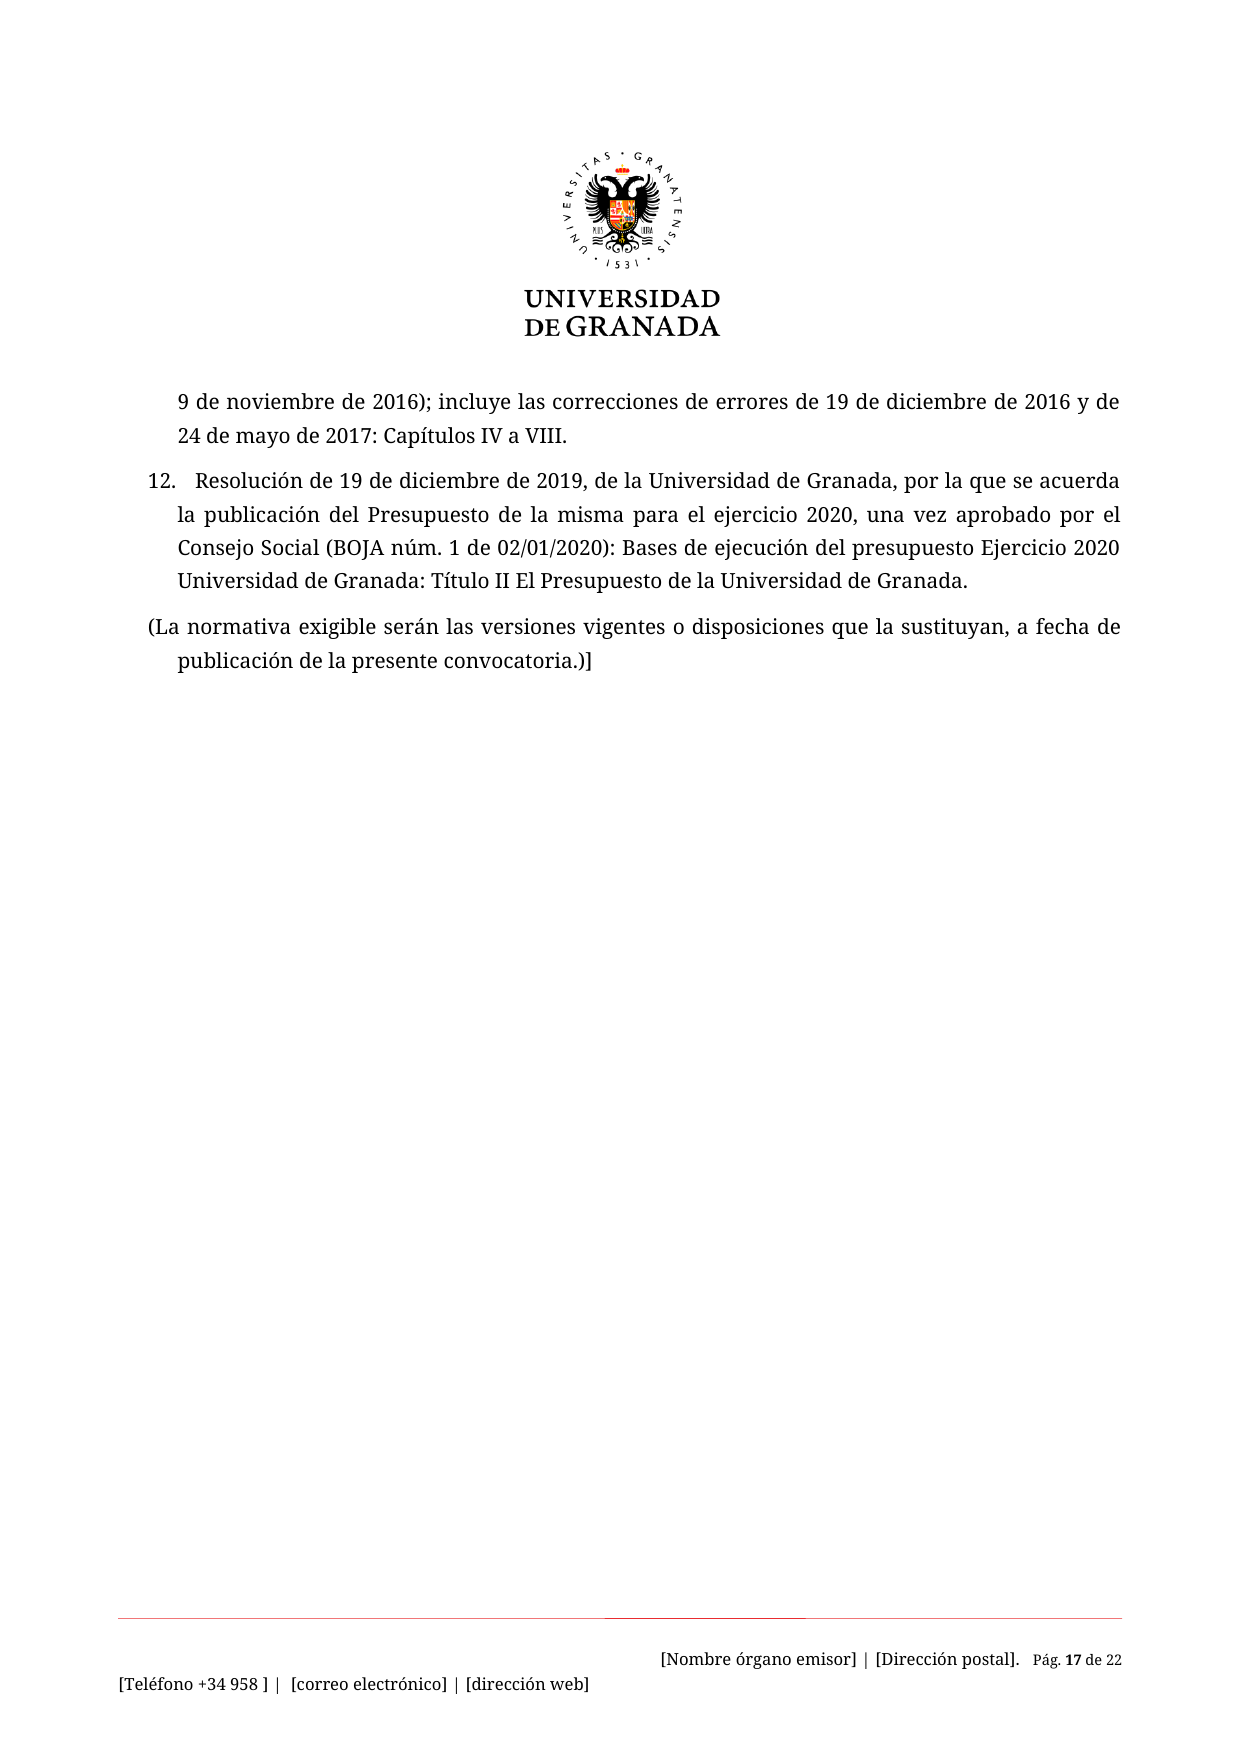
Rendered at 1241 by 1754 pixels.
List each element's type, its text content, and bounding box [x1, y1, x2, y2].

picture [502, 118, 739, 355]
text 12. Resolución de 19 de diciembre de 2019, de la Universidad de Granada, por la que se acuerda la publicación del Presupuesto de la misma para el ejercicio 2020, una vez aprobado por el Consejo Social (BOJA núm. 1 de 02/01/2020): Bases de ejecución del presupuesto Ejercicio 2020 Universidad de Granada: Título II El Presupuesto de la Universidad de Granada. [148, 462, 1122, 596]
text (La normativa exigible serán las versiones vigentes o disposiciones que la sustituyan, a fecha de publicación de la presente convocatoria.)] [148, 608, 1122, 675]
